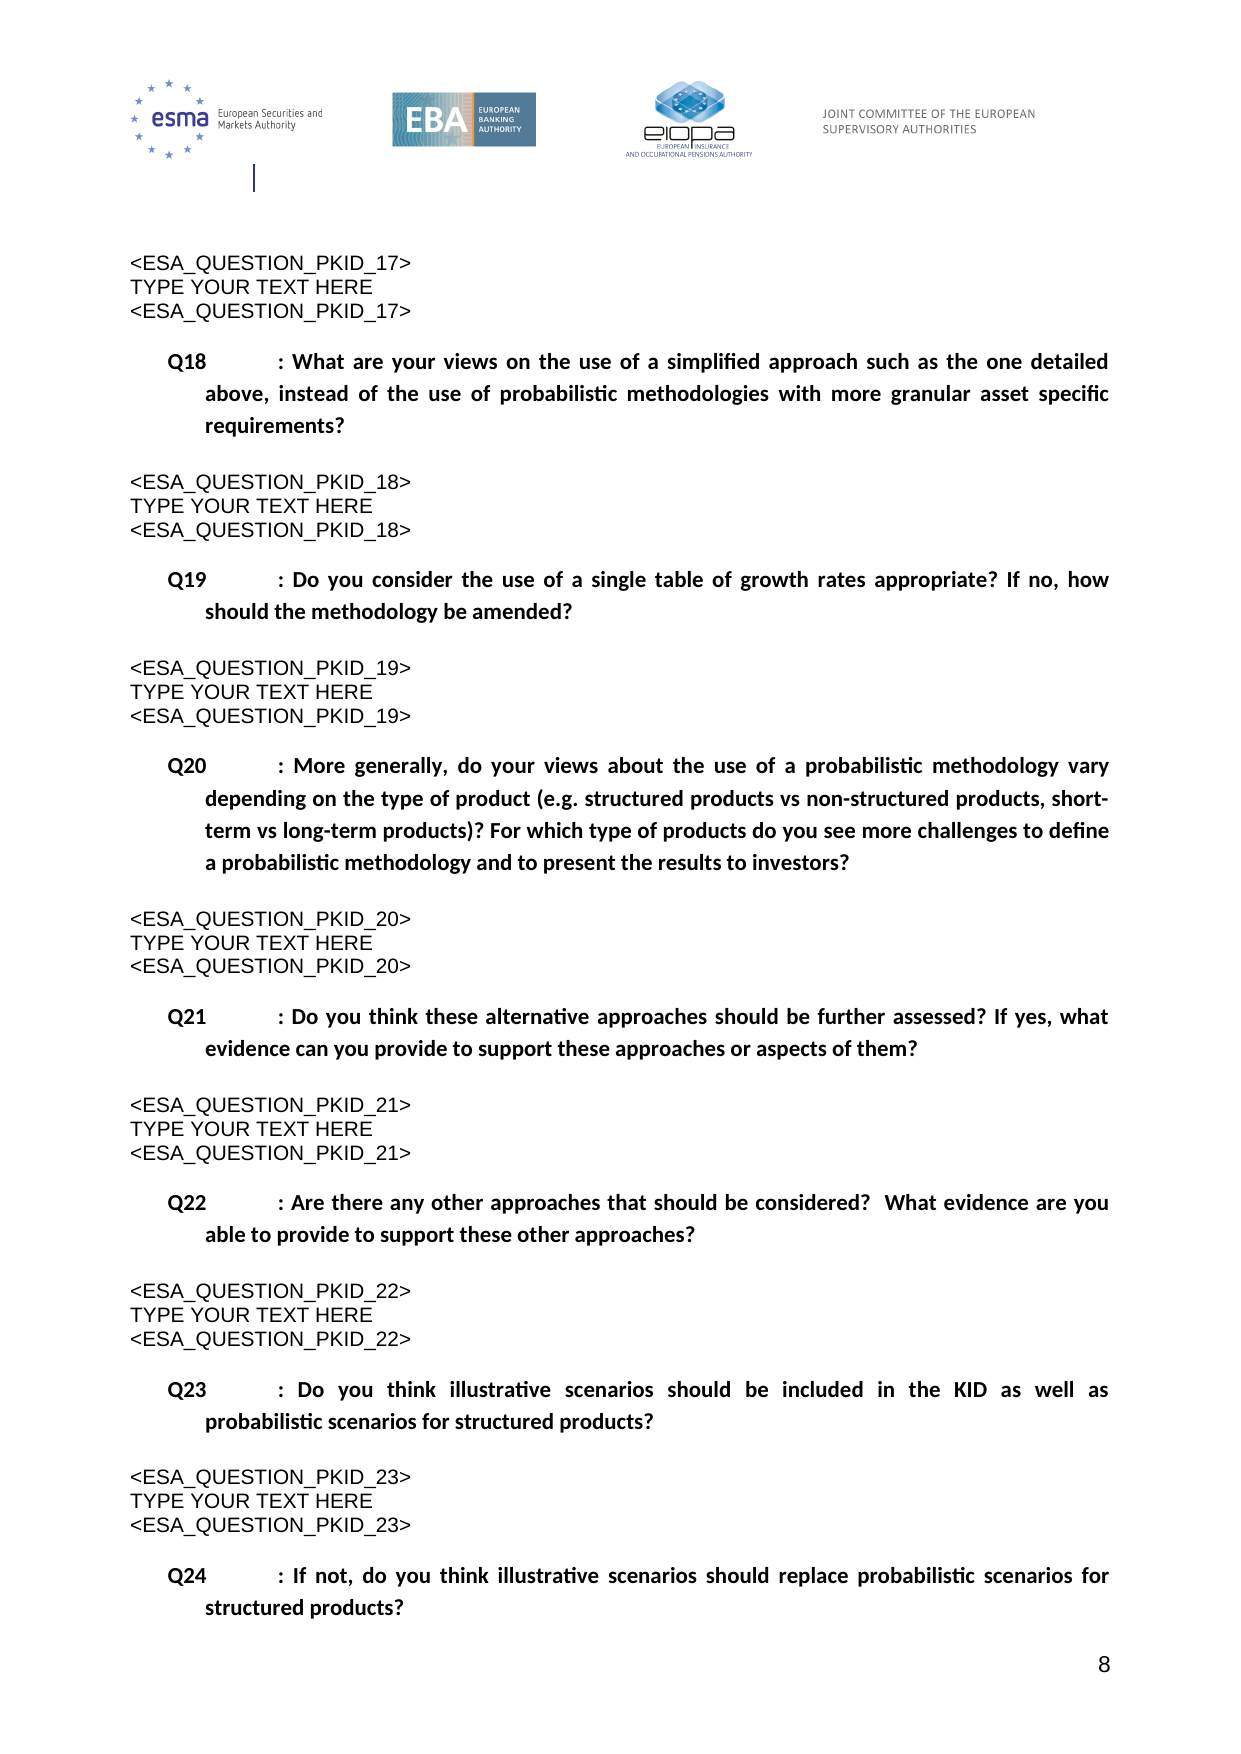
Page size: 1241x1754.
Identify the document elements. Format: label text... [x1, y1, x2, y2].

text <ESA_QUESTION_PKID_23> [130, 1465, 1110, 1489]
picture [129, 73, 1045, 164]
text <ESA_QUESTION_PKID_17> [130, 299, 1110, 323]
text <ESA_QUESTION_PKID_18> [130, 517, 1110, 541]
list : Do you think illustrative scenarios should be included in the KID as well as probabilistic scenarios for structured products? [167, 1375, 1110, 1435]
text TYPE YOUR TEXT HERE [130, 275, 1110, 299]
text TYPE YOUR TEXT HERE [130, 1117, 1110, 1141]
text <ESA_QUESTION_PKID_18> [130, 469, 1110, 493]
text <ESA_QUESTION_PKID_20> [130, 906, 1110, 930]
text TYPE YOUR TEXT HERE [130, 680, 1110, 704]
text TYPE YOUR TEXT HERE [130, 1489, 1110, 1513]
text <ESA_QUESTION_PKID_20> [130, 954, 1110, 978]
list : Do you consider the use of a single table of growth rates appropriate? If no, how should the methodology be amended? [167, 565, 1110, 626]
text <ESA_QUESTION_PKID_22> [130, 1279, 1110, 1303]
text <ESA_QUESTION_PKID_21> [130, 1093, 1110, 1117]
text <ESA_QUESTION_PKID_19> [130, 704, 1110, 728]
list : If not, do you think illustrative scenarios should replace probabilistic scenarios for structured products? [167, 1561, 1110, 1621]
text <ESA_QUESTION_PKID_22> [130, 1327, 1110, 1351]
text TYPE YOUR TEXT HERE [130, 1303, 1110, 1327]
text TYPE YOUR TEXT HERE [130, 493, 1110, 517]
text <ESA_QUESTION_PKID_21> [130, 1141, 1110, 1164]
list : More generally, do your views about the use of a probabilistic methodology vary depending on the type of product (e.g. structured products vs non-structured products, short-term vs long-term products)? For which type of products do you see more challenges to define a probabilistic methodology and to present the results to investors? [167, 752, 1110, 876]
text TYPE YOUR TEXT HERE [130, 930, 1110, 954]
list : Are there any other approaches that should be considered? What evidence are you able to provide to support these other approaches? [167, 1188, 1110, 1249]
text <ESA_QUESTION_PKID_23> [130, 1513, 1110, 1537]
text <ESA_QUESTION_PKID_17> [130, 251, 1110, 275]
list : What are your views on the use of a simplified approach such as the one detailed above, instead of the use of probabilistic methodologies with more granular asset specific requirements? [167, 347, 1110, 439]
text <ESA_QUESTION_PKID_19> [130, 656, 1110, 680]
list : Do you think these alternative approaches should be further assessed? If yes, what evidence can you provide to support these approaches or aspects of them? [167, 1002, 1110, 1062]
